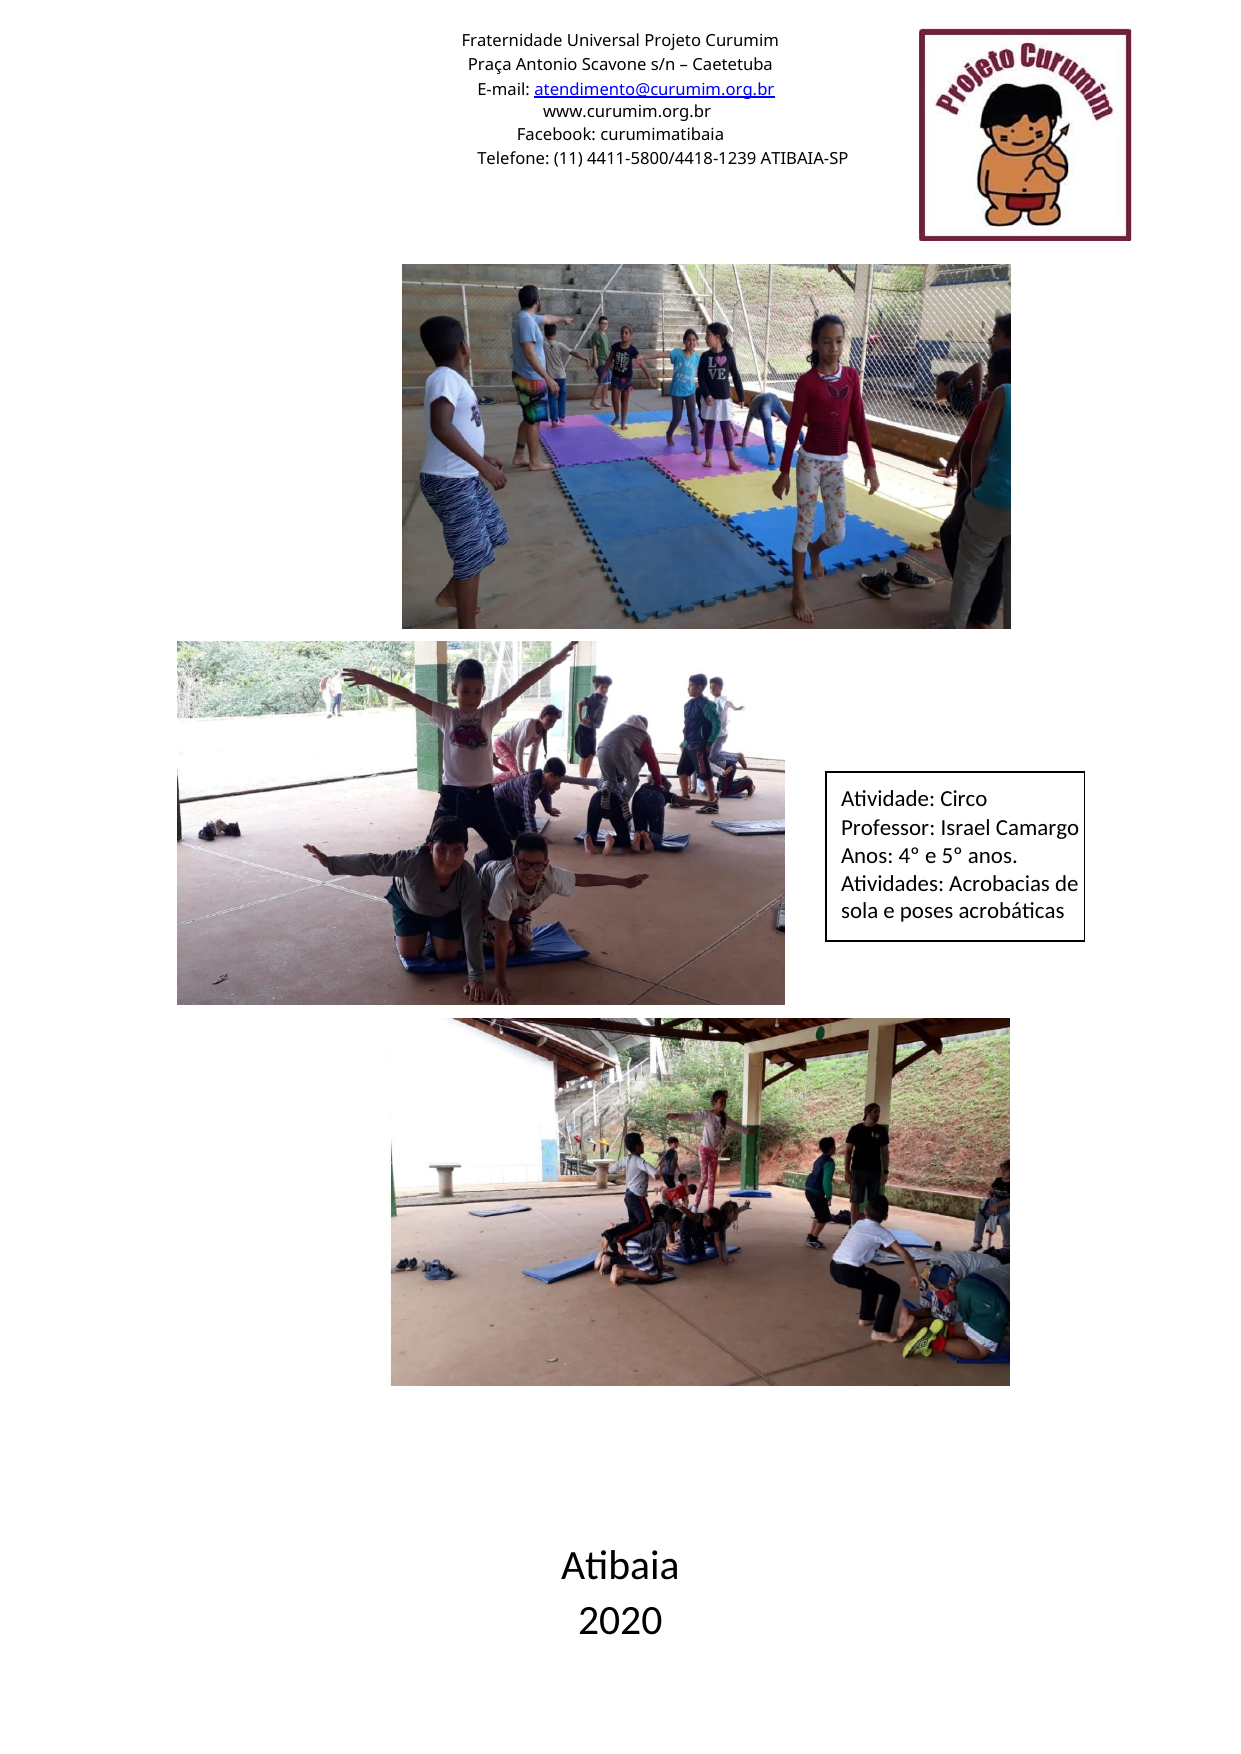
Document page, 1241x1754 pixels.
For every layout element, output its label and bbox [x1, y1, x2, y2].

picture [389, 1018, 1010, 1386]
picture [918, 28, 1132, 241]
picture [177, 641, 785, 1005]
picture [402, 264, 1011, 629]
